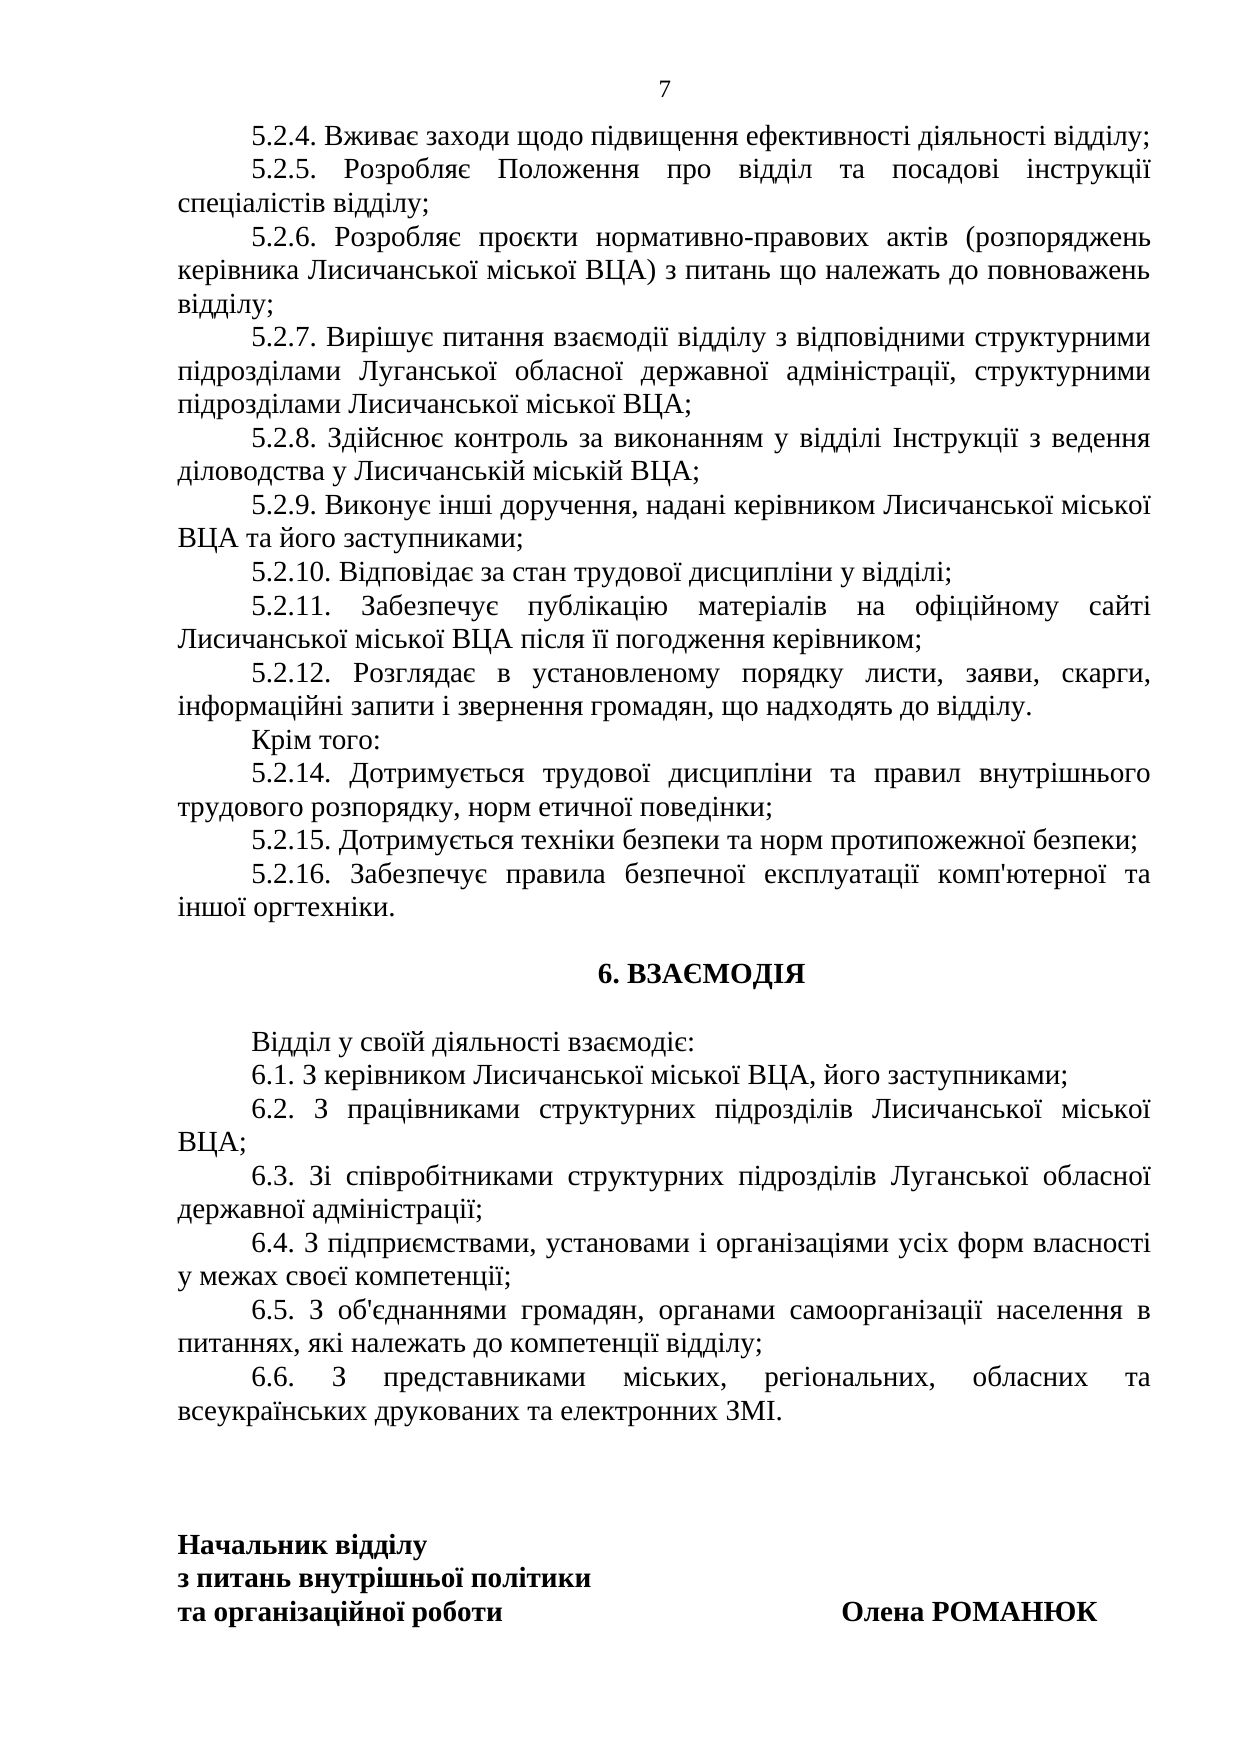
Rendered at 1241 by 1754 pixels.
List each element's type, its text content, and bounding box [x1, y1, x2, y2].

text 6.4. З підприємствами, установами і організаціями усіх форм власності у межах своєї компетенції; [177, 1225, 1152, 1292]
text 5.2.8. Здійснює контроль за виконанням у відділі Інструкції з ведення діловодства у Лисичанській міській ВЦА; [177, 420, 1152, 487]
text Відділ у своїй діяльності взаємодіє: [177, 1024, 1152, 1057]
text 6.6. З представниками міських, регіональних, обласних та всеукраїнських друкованих та електронних ЗМІ. [177, 1359, 1152, 1426]
text 6.3. Зі співробітниками структурних підрозділів Луганської обласної державної адміністрації; [177, 1158, 1152, 1225]
text 5.2.15. Дотримується техніки безпеки та норм протипожежної безпеки; [177, 822, 1152, 856]
text 6.1. З керівником Лисичанської міської ВЦА, його заступниками; [177, 1057, 1152, 1091]
text 5.2.7. Вирішує питання взаємодії відділу з відповідними структурними підрозділами Луганської обласної державної адміністрації, структурними підрозділами Лисичанської міської ВЦА; [177, 319, 1152, 420]
text 6.2. З працівниками структурних підрозділів Лисичанської міської ВЦА; [177, 1091, 1152, 1158]
text 5.2.9. Виконує інші доручення, надані керівником Лисичанської міської ВЦА та його заступниками; [177, 487, 1152, 554]
text 6.5. З об'єднаннями громадян, органами самоорганізації населення в питаннях, які належать до компетенції відділу; [177, 1292, 1152, 1359]
text 5.2.11. Забезпечує публікацію матеріалів на офіційному сайті Лисичанської міської ВЦА після її погодження керівником; [177, 588, 1152, 655]
text 5.2.12. Розглядає в установленому порядку листи, заяви, скарги, інформаційні запити і звернення громадян, що надходять до відділу. [177, 655, 1152, 722]
text Начальник відділу [177, 1527, 1152, 1560]
text 5.2.5. Розробляє Положення про відділ та посадові інструкції спеціалістів відділу; [177, 152, 1152, 219]
text 6. ВЗАЄМОДІЯ [177, 957, 1152, 990]
text та організаційної роботи Олена РОМАНЮК [177, 1594, 1152, 1627]
text 5.2.10. Відповідає за стан трудової дисципліни у відділі; [177, 554, 1152, 588]
text 5.2.14. Дотримується трудової дисципліни та правил внутрішнього трудового розпорядку, норм етичної поведінки; [177, 755, 1152, 822]
text з питань внутрішньої політики [177, 1560, 1152, 1594]
text 5.2.4. Вживає заходи щодо підвищення ефективності діяльності відділу; [177, 118, 1152, 152]
text 5.2.16. Забезпечує правила безпечної експлуатації комп'ютерної та іншої оргтехніки. [177, 856, 1152, 923]
text 5.2.6. Розробляє проєкти нормативно-правових актів (розпоряджень керівника Лисичанської міської ВЦА) з питань що належать до повноважень відділу; [177, 219, 1152, 319]
text Крім того: [177, 722, 1152, 755]
